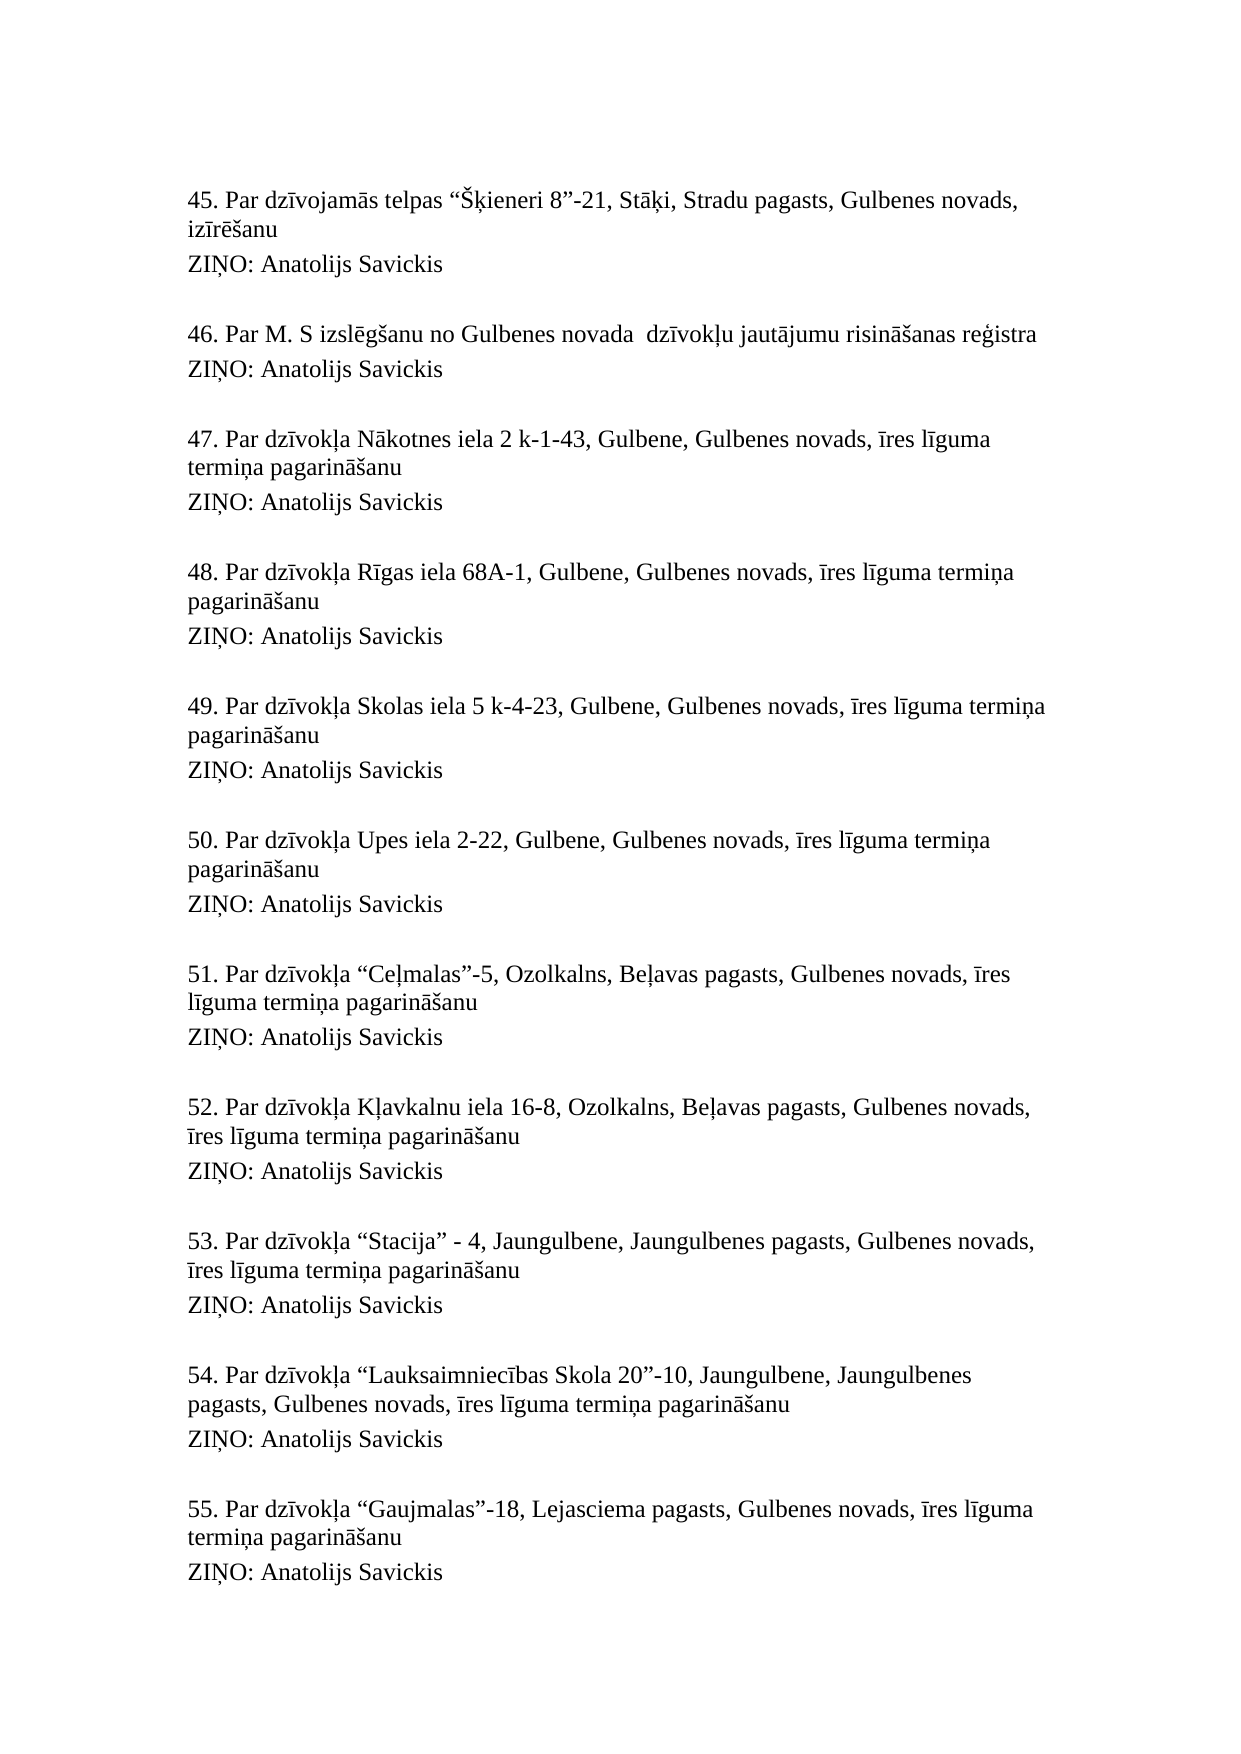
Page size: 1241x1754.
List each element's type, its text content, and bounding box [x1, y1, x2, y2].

text ZIŅO: Anatolijs Savickis [187, 1290, 1053, 1319]
text 52. Par dzīvokļa Kļavkalnu iela 16-8, Ozolkalns, Beļavas pagasts, Gulbenes novads, īres līguma termiņa pagarināšanu [187, 1092, 1053, 1150]
text ZIŅO: Anatolijs Savickis [187, 487, 1053, 516]
text ZIŅO: Anatolijs Savickis [187, 1156, 1053, 1185]
text ZIŅO: Anatolijs Savickis [187, 755, 1053, 784]
text 51. Par dzīvokļa “Ceļmalas”-5, Ozolkalns, Beļavas pagasts, Gulbenes novads, īres līguma termiņa pagarināšanu [187, 959, 1053, 1016]
text 55. Par dzīvokļa “Gaujmalas”-18, Lejasciema pagasts, Gulbenes novads, īres līguma termiņa pagarināšanu [187, 1494, 1053, 1551]
text 47. Par dzīvokļa Nākotnes iela 2 k-1-43, Gulbene, Gulbenes novads, īres līguma termiņa pagarināšanu [187, 424, 1053, 481]
text ZIŅO: Anatolijs Savickis [187, 889, 1053, 917]
text ZIŅO: Anatolijs Savickis [187, 621, 1053, 650]
text 46. Par M. S izslēgšanu no Gulbenes novada dzīvokļu jautājumu risināšanas reģistra [187, 319, 1053, 347]
text ZIŅO: Anatolijs Savickis [187, 249, 1053, 277]
text 48. Par dzīvokļa Rīgas iela 68A-1, Gulbene, Gulbenes novads, īres līguma termiņa pagarināšanu [187, 557, 1053, 615]
text 53. Par dzīvokļa “Stacija” - 4, Jaungulbene, Jaungulbenes pagasts, Gulbenes novads, īres līguma termiņa pagarināšanu [187, 1226, 1053, 1284]
text ZIŅO: Anatolijs Savickis [187, 1424, 1053, 1452]
text 54. Par dzīvokļa “Lauksaimniecības Skola 20”-10, Jaungulbene, Jaungulbenes pagasts, Gulbenes novads, īres līguma termiņa pagarināšanu [187, 1360, 1053, 1417]
text ZIŅO: Anatolijs Savickis [187, 1022, 1053, 1051]
text 50. Par dzīvokļa Upes iela 2-22, Gulbene, Gulbenes novads, īres līguma termiņa pagarināšanu [187, 825, 1053, 882]
text 45. Par dzīvojamās telpas “Šķieneri 8”-21, Stāķi, Stradu pagasts, Gulbenes novads, izīrēšanu [187, 185, 1053, 242]
text ZIŅO: Anatolijs Savickis [187, 1557, 1053, 1586]
text 49. Par dzīvokļa Skolas iela 5 k-4-23, Gulbene, Gulbenes novads, īres līguma termiņa pagarināšanu [187, 691, 1053, 749]
text ZIŅO: Anatolijs Savickis [187, 354, 1053, 382]
